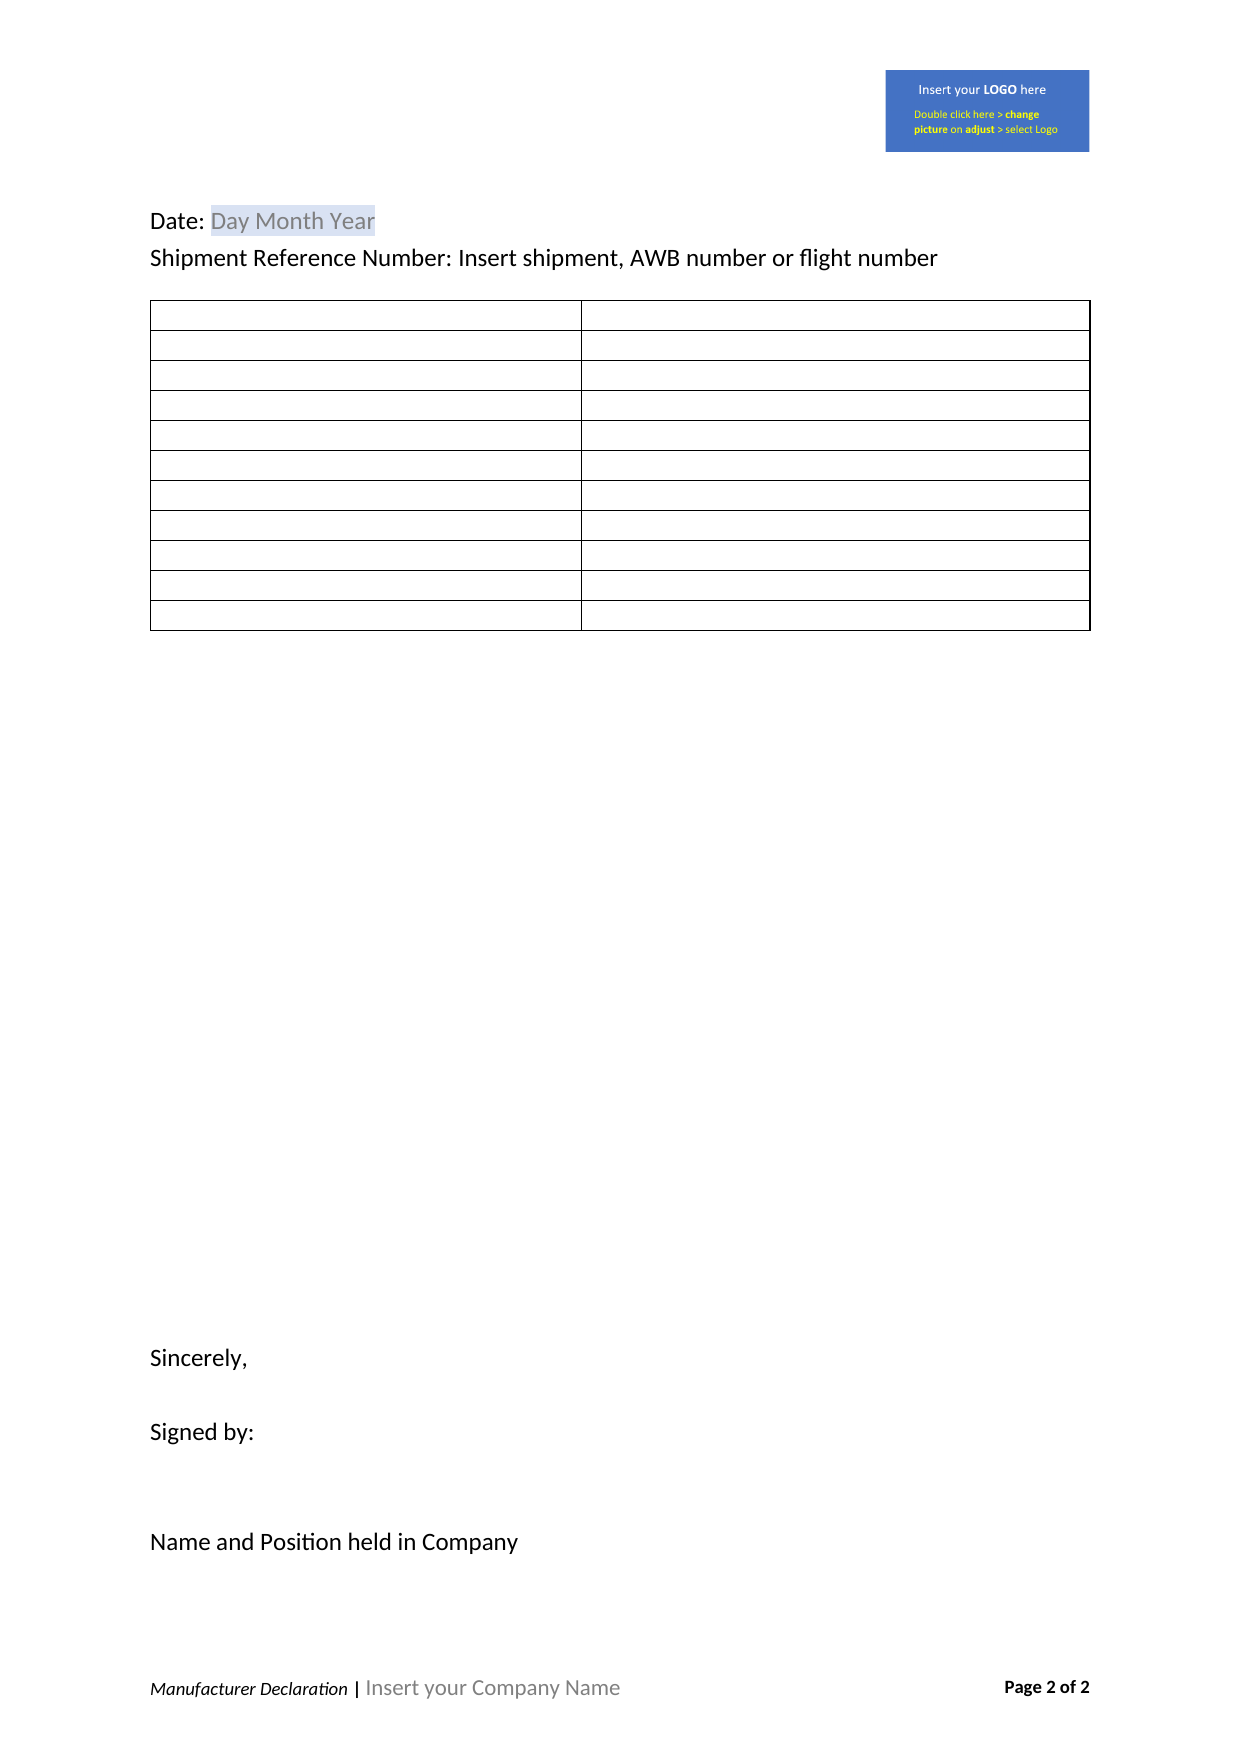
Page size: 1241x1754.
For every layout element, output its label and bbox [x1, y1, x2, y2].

table_cell [151, 511, 581, 540]
table_cell [582, 481, 1089, 510]
table_cell [151, 421, 581, 450]
table_cell [151, 481, 581, 510]
picture [885, 70, 1090, 152]
table_cell [582, 511, 1089, 540]
table_cell [151, 391, 581, 420]
table_cell [151, 361, 581, 390]
table_cell [151, 301, 581, 330]
table_cell [582, 541, 1089, 570]
table_cell [582, 421, 1089, 450]
table_cell [582, 391, 1089, 420]
table_cell [582, 451, 1089, 480]
table_cell [151, 571, 581, 600]
table_cell [582, 301, 1089, 330]
table_cell [151, 601, 581, 630]
table_cell [582, 571, 1089, 600]
table_cell [582, 361, 1089, 390]
table_cell [151, 331, 581, 360]
table_cell [151, 541, 581, 570]
table_cell [582, 601, 1089, 630]
table_cell [582, 331, 1089, 360]
table_cell [151, 451, 581, 480]
